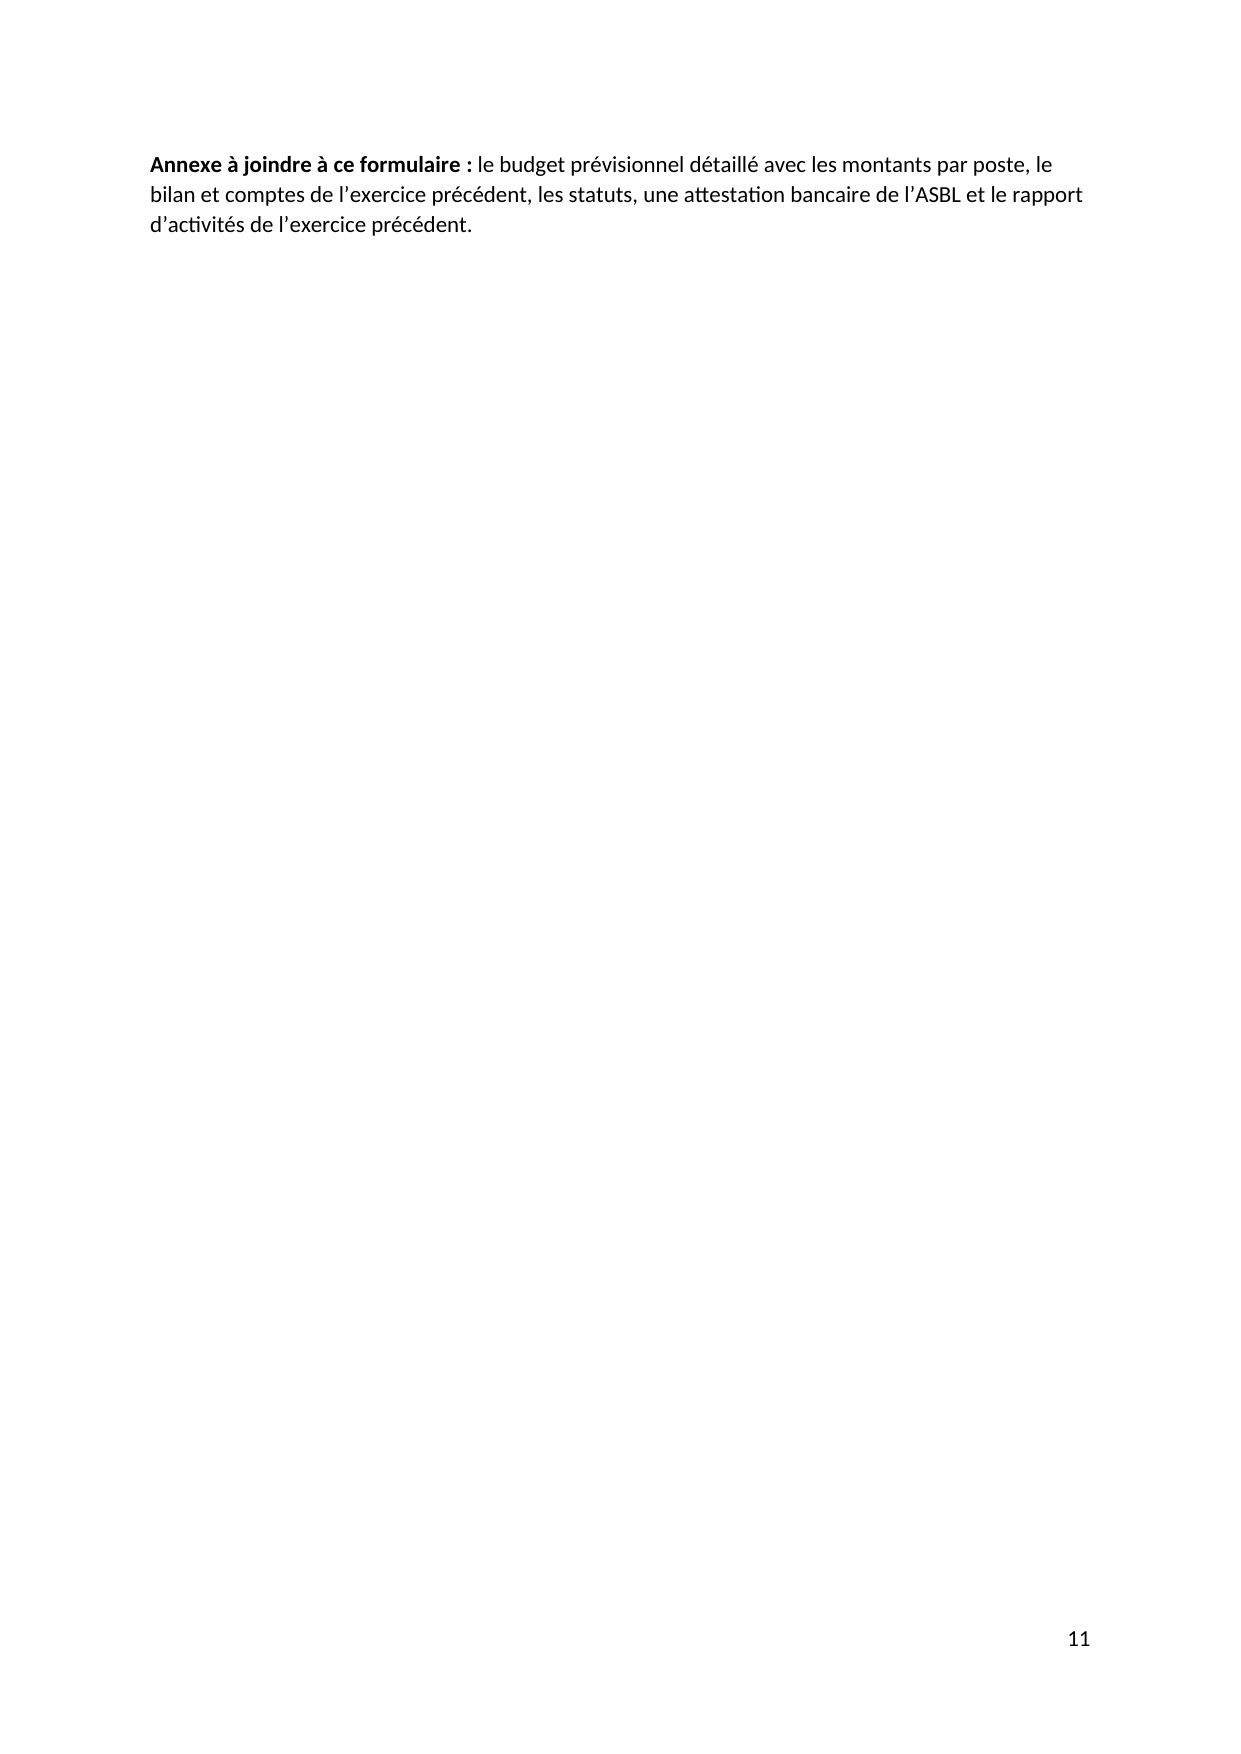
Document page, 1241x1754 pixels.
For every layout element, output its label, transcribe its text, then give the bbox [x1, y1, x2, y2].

text Annexe à joindre à ce formulaire : le budget prévisionnel détaillé avec les montants par poste, le bilan et comptes de l’exercice précédent, les statuts, une attestation bancaire de l’ASBL et le rapport d’activités de l’exercice précédent. [150, 150, 1090, 238]
